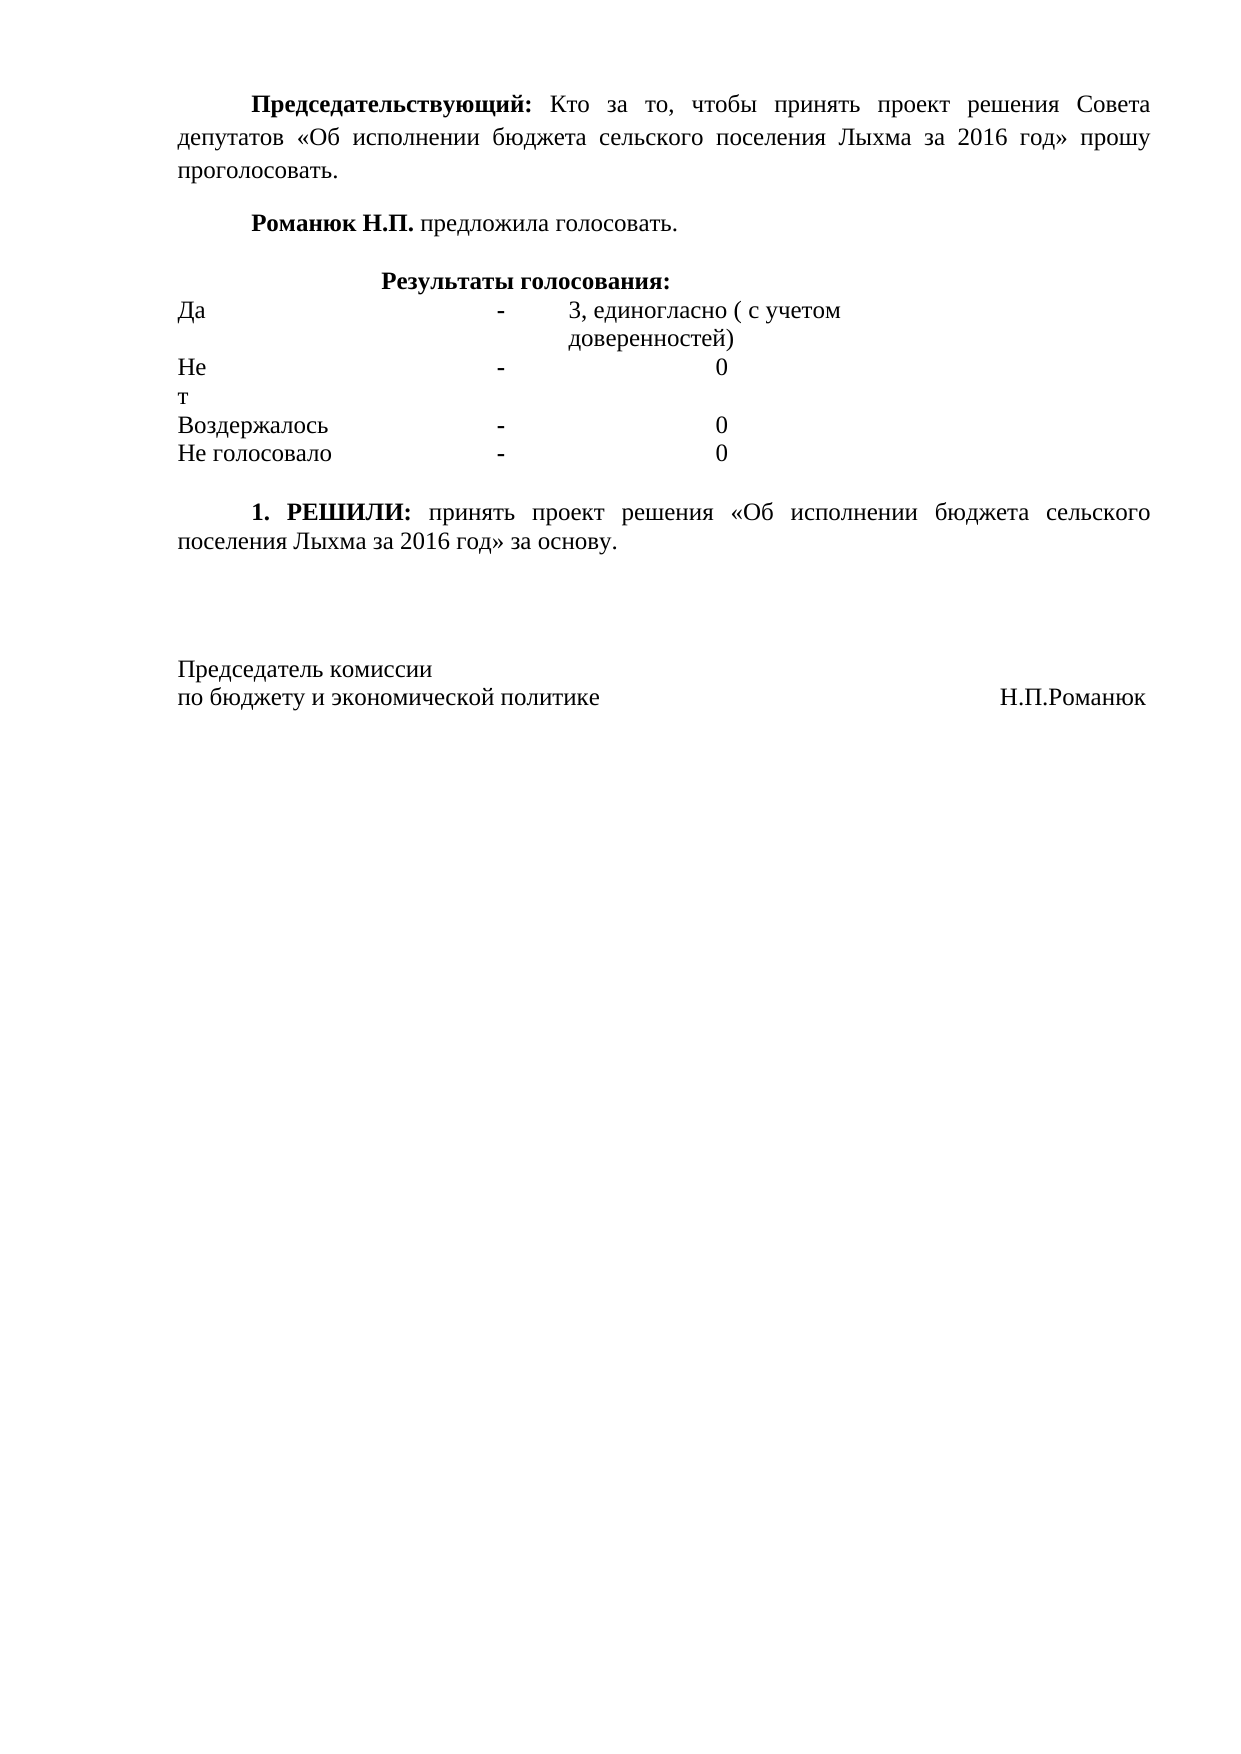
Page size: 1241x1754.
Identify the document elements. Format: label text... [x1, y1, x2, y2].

text Романюк Н.П. предложила голосовать. [177, 208, 1152, 237]
table_cell Не голосовало [166, 439, 444, 467]
table_cell 0 [557, 439, 886, 467]
table_cell - [445, 295, 557, 352]
text по бюджету и экономической политике Н.П.Романюк [177, 682, 1152, 711]
text Председательствующий: Кто за то, чтобы принять проект решения Совета депутатов «Об исполнении бюджета сельского поселения Лыхма за 2016 год» прошу проголосовать. [177, 89, 1152, 183]
table_cell - [445, 439, 557, 467]
table_cell - [445, 410, 557, 438]
table_cell 0 [557, 410, 886, 438]
text 1. РЕШИЛИ: принять проект решения «Об исполнении бюджета сельского поселения Лыхма за 2016 год» за основу. [177, 497, 1152, 554]
table_cell Воздержалось [166, 410, 444, 438]
table_header Результаты голосования: [166, 266, 886, 295]
text Председатель комиссии [177, 654, 1152, 682]
table_cell 3, единогласно ( с учетом доверенностей) [557, 295, 886, 352]
table_cell Да [166, 295, 444, 352]
table_cell - [445, 352, 557, 410]
table_cell 0 [557, 352, 886, 410]
table_cell Нет [166, 352, 444, 410]
